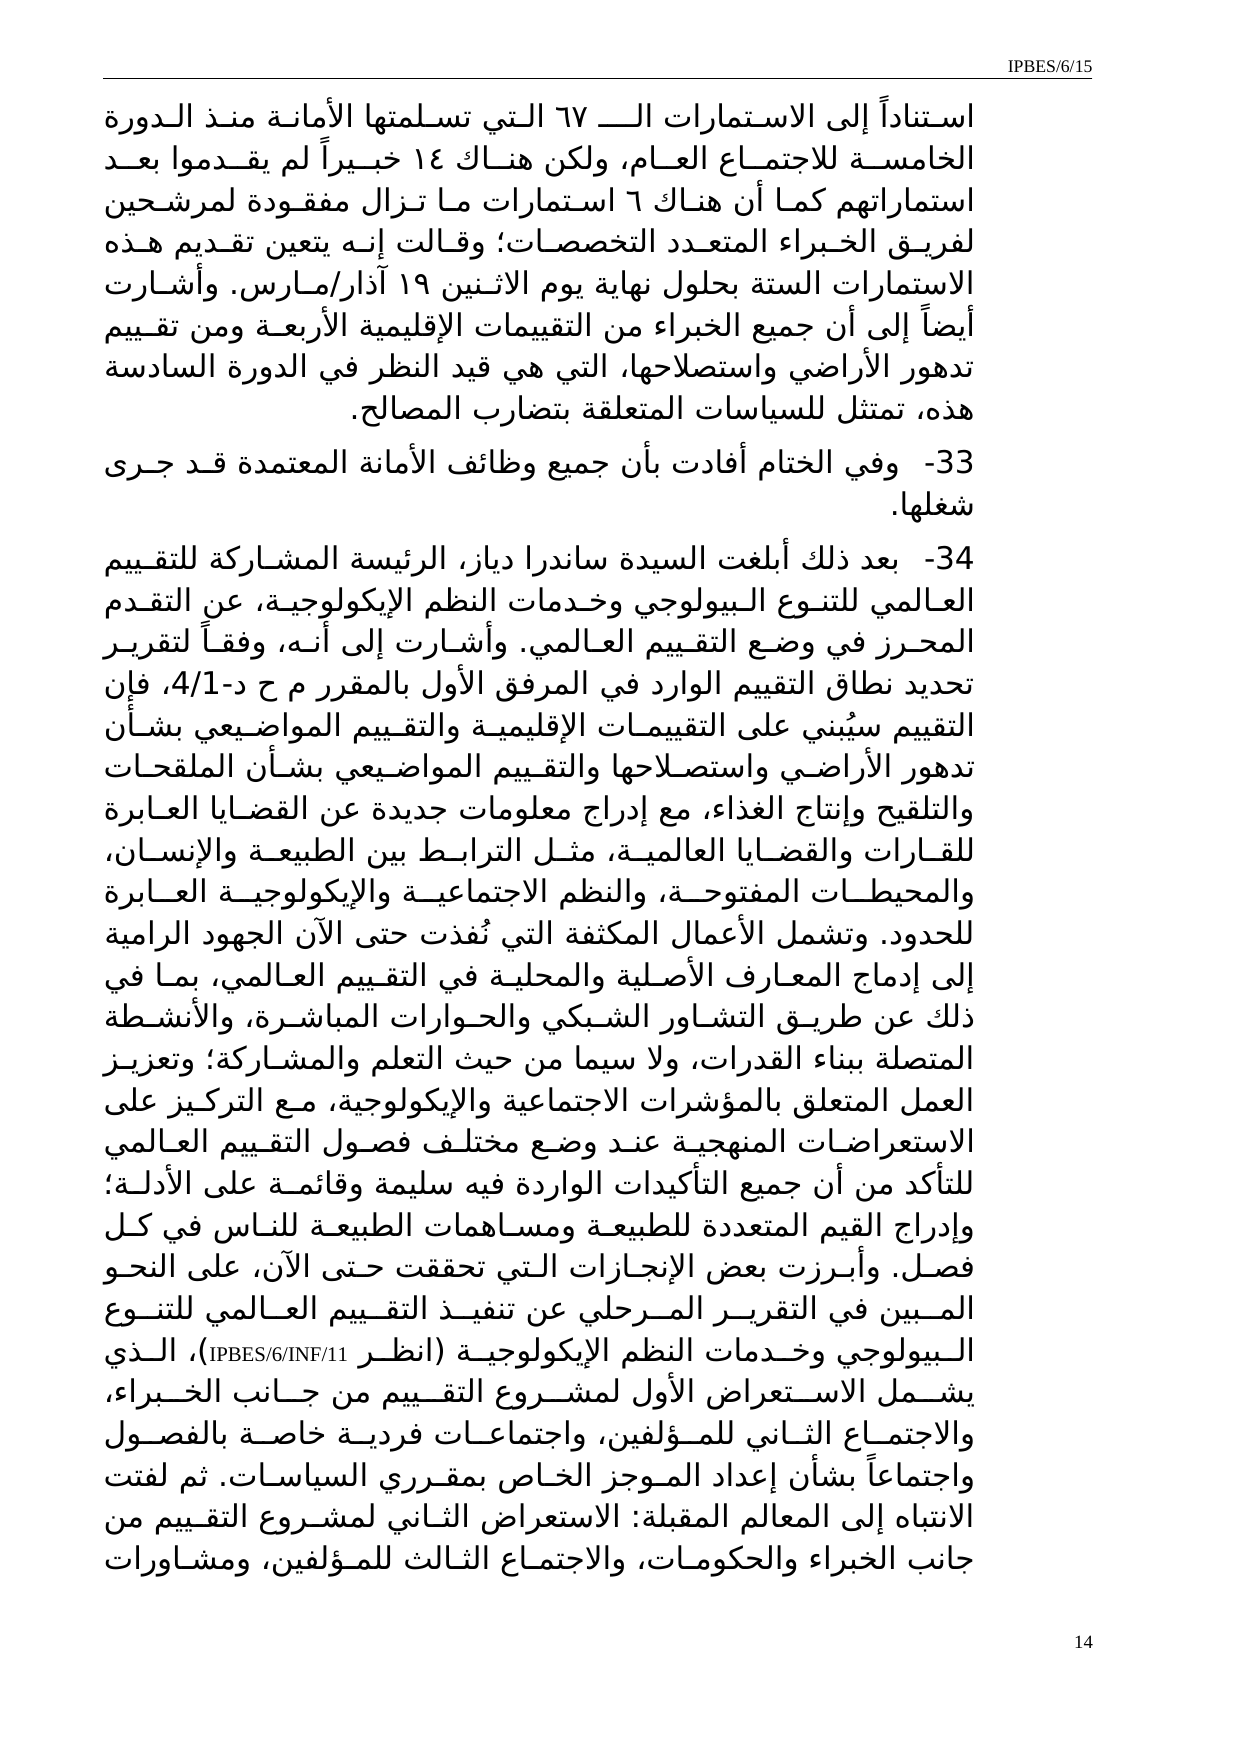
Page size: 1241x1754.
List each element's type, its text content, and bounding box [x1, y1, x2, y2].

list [103, 94, 975, 428]
list 33- وفي الختام أفادت بأن جميع وظائف الأمانة المعتمدة قد جرى شغلها. [103, 440, 975, 524]
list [103, 536, 975, 1578]
